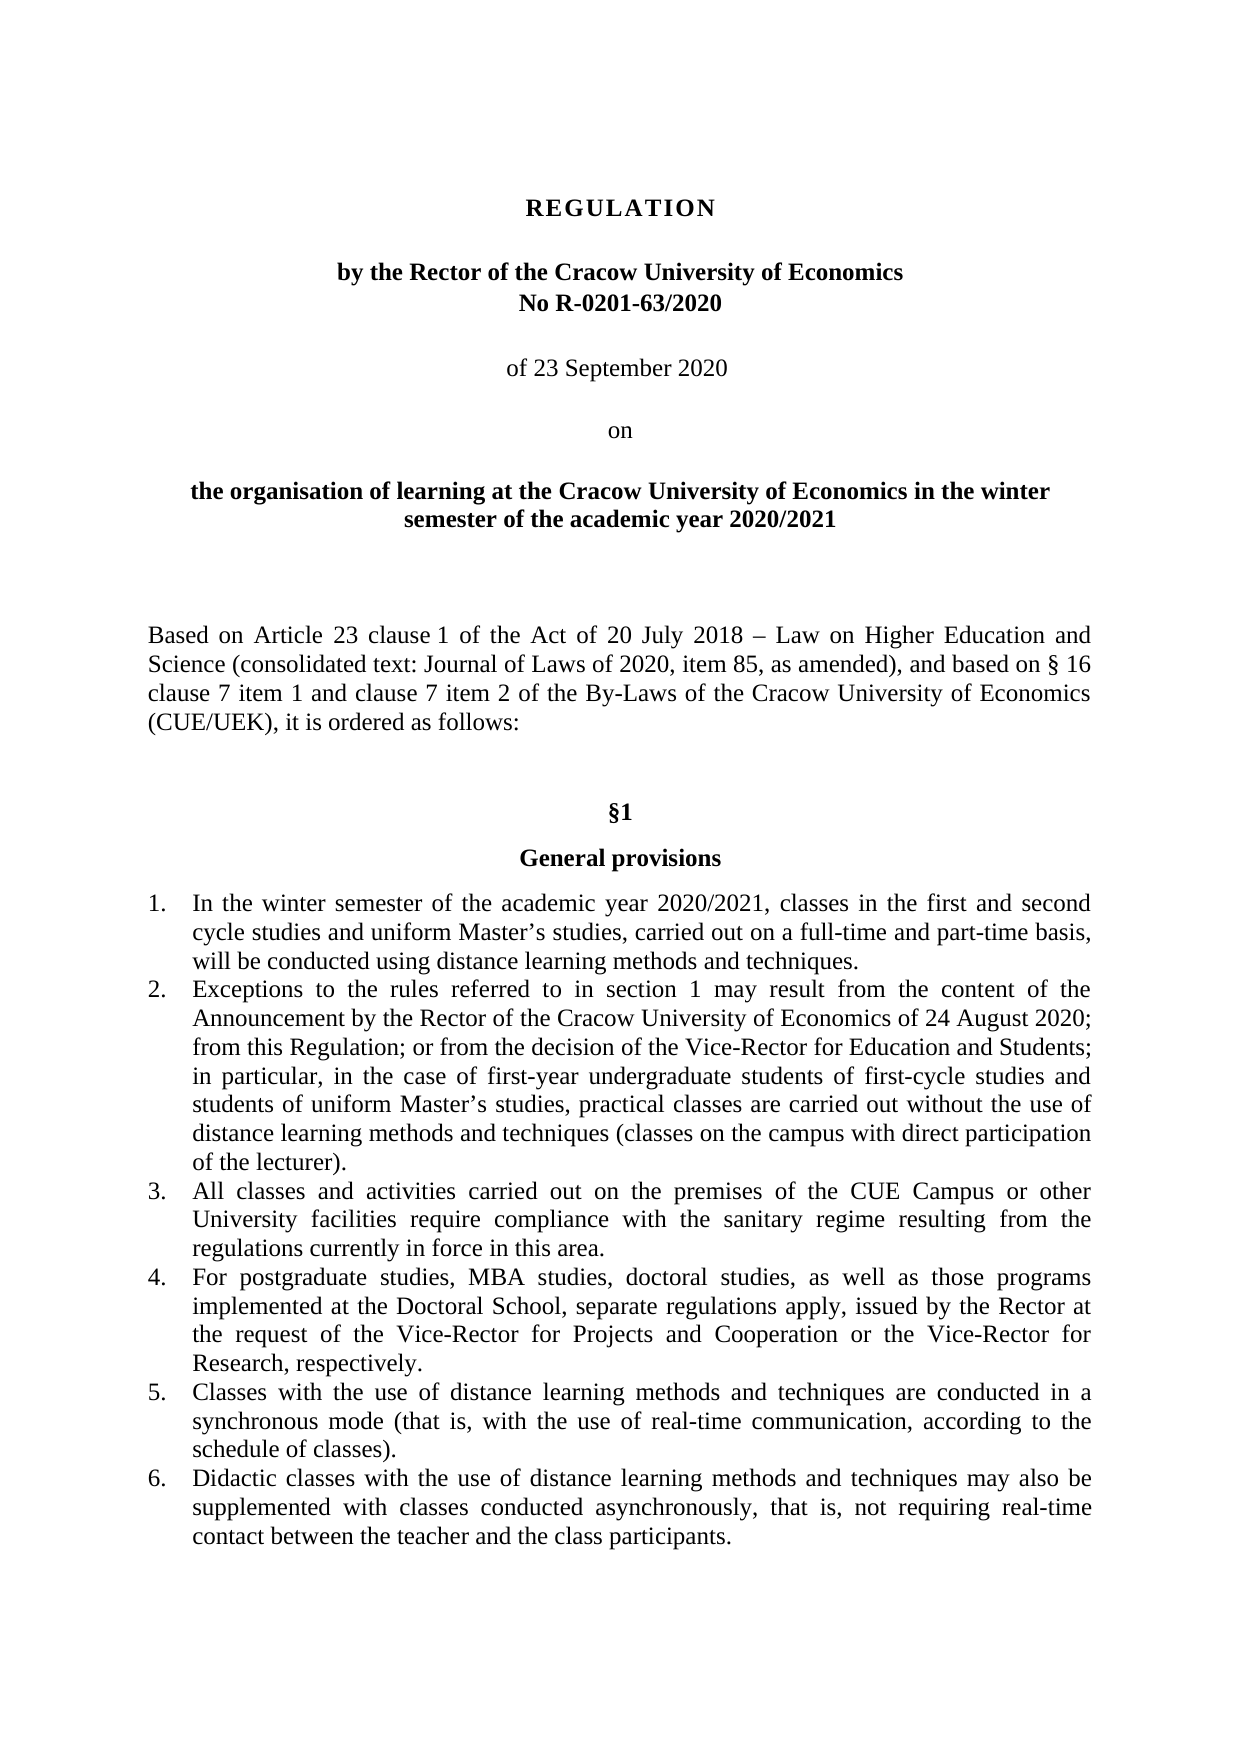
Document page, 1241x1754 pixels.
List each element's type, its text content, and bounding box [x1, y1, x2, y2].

text §1 [148, 797, 1093, 826]
list For postgraduate studies, MBA studies, doctoral studies, as well as those programs implemented at the Doctoral School, separate regulations apply, issued by the Rector at the request of the Vice-Rector for Projects and Cooperation or the Vice-Rector for Research, respectively. [148, 1262, 1093, 1377]
text by the Rector of the Cracow University of Economics No R-0201-63/2020 [148, 257, 1093, 347]
text of 23 September 2020 on [148, 353, 1093, 444]
text General provisions [148, 843, 1093, 872]
text Based on Article 23 clause 1 of the Act of 20 July 2018 – Law on Higher Education and Science (consolidated text: Journal of Laws of 2020, item 85, as amended), and based on § 16 clause 7 item 1 and clause 7 item 2 of the By-Laws of the Cracow University of Economics (CUE/UEK), it is ordered as follows: [148, 620, 1093, 735]
subtitle REGULATION [148, 193, 1093, 222]
list Classes with the use of distance learning methods and techniques are conducted in a synchronous mode (that is, with the use of real-time communication, according to the schedule of classes). [148, 1377, 1093, 1463]
list All classes and activities carried out on the premises of the CUE Campus or other University facilities require compliance with the sanitary regime resulting from the regulations currently in force in this area. [148, 1176, 1093, 1262]
text the organisation of learning at the Cracow University of Economics in the winter semester of the academic year 2020/2021 [148, 476, 1093, 533]
list In the winter semester of the academic year 2020/2021, classes in the first and second cycle studies and uniform Master’s studies, carried out on a full-time and part-time basis, will be conducted using distance learning methods and techniques. [148, 888, 1093, 974]
list Didactic classes with the use of distance learning methods and techniques may also be supplemented with classes conducted asynchronously, that is, not requiring real-time contact between the teacher and the class participants. [148, 1463, 1093, 1549]
list Exceptions to the rules referred to in section 1 may result from the content of the Announcement by the Rector of the Cracow University of Economics of 24 August 2020; from this Regulation; or from the decision of the Vice-Rector for Education and Students; in particular, in the case of first-year undergraduate students of first-cycle studies and students of uniform Master’s studies, practical classes are carried out without the use of distance learning methods and techniques (classes on the campus with direct participation of the lecturer). [148, 974, 1093, 1176]
